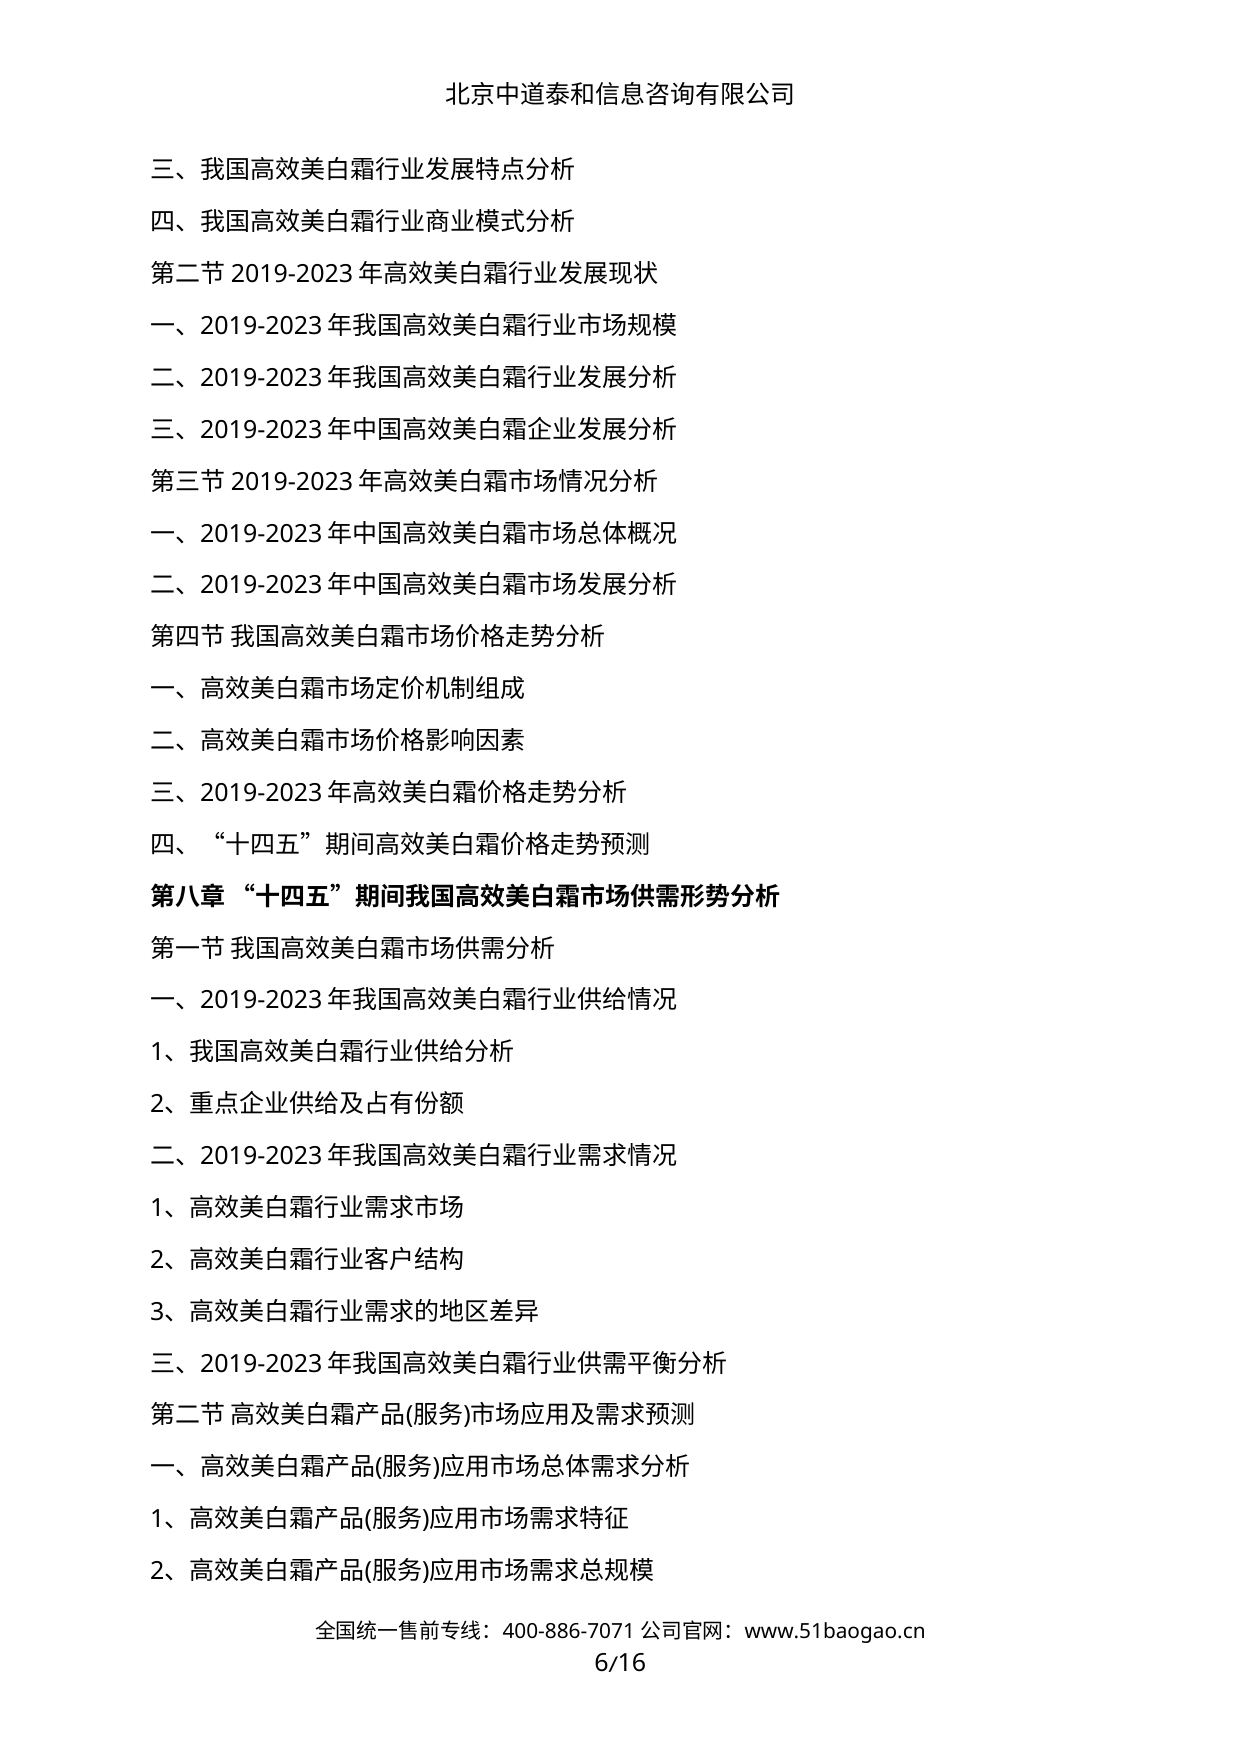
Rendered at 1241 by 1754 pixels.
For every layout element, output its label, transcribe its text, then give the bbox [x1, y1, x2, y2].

text 三、2019-2023年高效美白霜价格走势分析 [150, 772, 1090, 809]
text 一、2019-2023年我国高效美白霜行业供给情况 [150, 980, 1090, 1016]
text 一、高效美白霜市场定价机制组成 [150, 669, 1090, 705]
text 二、高效美白霜市场价格影响因素 [150, 721, 1090, 757]
text 1、我国高效美白霜行业供给分析 [150, 1032, 1090, 1068]
text 四、“十四五”期间高效美白霜价格走势预测 [150, 824, 1090, 861]
text 2、高效美白霜行业客户结构 [150, 1239, 1090, 1276]
text 2、重点企业供给及占有份额 [150, 1084, 1090, 1120]
text 三、2019-2023年我国高效美白霜行业供需平衡分析 [150, 1343, 1090, 1379]
text 第八章 “十四五”期间我国高效美白霜市场供需形势分析 [150, 876, 1090, 912]
text 1、高效美白霜行业需求市场 [150, 1187, 1090, 1224]
text 一、2019-2023年中国高效美白霜市场总体概况 [150, 513, 1090, 549]
text 2、高效美白霜产品(服务)应用市场需求总规模 [150, 1551, 1090, 1587]
text 二、2019-2023年我国高效美白霜行业需求情况 [150, 1136, 1090, 1172]
text 第二节 2019-2023年高效美白霜行业发展现状 [150, 254, 1090, 290]
text 二、2019-2023年中国高效美白霜市场发展分析 [150, 565, 1090, 601]
text 一、高效美白霜产品(服务)应用市场总体需求分析 [150, 1447, 1090, 1483]
text 1、高效美白霜产品(服务)应用市场需求特征 [150, 1499, 1090, 1535]
text 三、2019-2023年中国高效美白霜企业发展分析 [150, 409, 1090, 446]
text 三、我国高效美白霜行业发展特点分析 [150, 150, 1090, 186]
text 第二节 高效美白霜产品(服务)市场应用及需求预测 [150, 1395, 1090, 1431]
text 二、2019-2023年我国高效美白霜行业发展分析 [150, 357, 1090, 394]
text 第三节 2019-2023年高效美白霜市场情况分析 [150, 461, 1090, 497]
text 一、2019-2023年我国高效美白霜行业市场规模 [150, 306, 1090, 342]
text 四、我国高效美白霜行业商业模式分析 [150, 202, 1090, 238]
text 3、高效美白霜行业需求的地区差异 [150, 1291, 1090, 1327]
text 第四节 我国高效美白霜市场价格走势分析 [150, 617, 1090, 653]
text 第一节 我国高效美白霜市场供需分析 [150, 928, 1090, 964]
